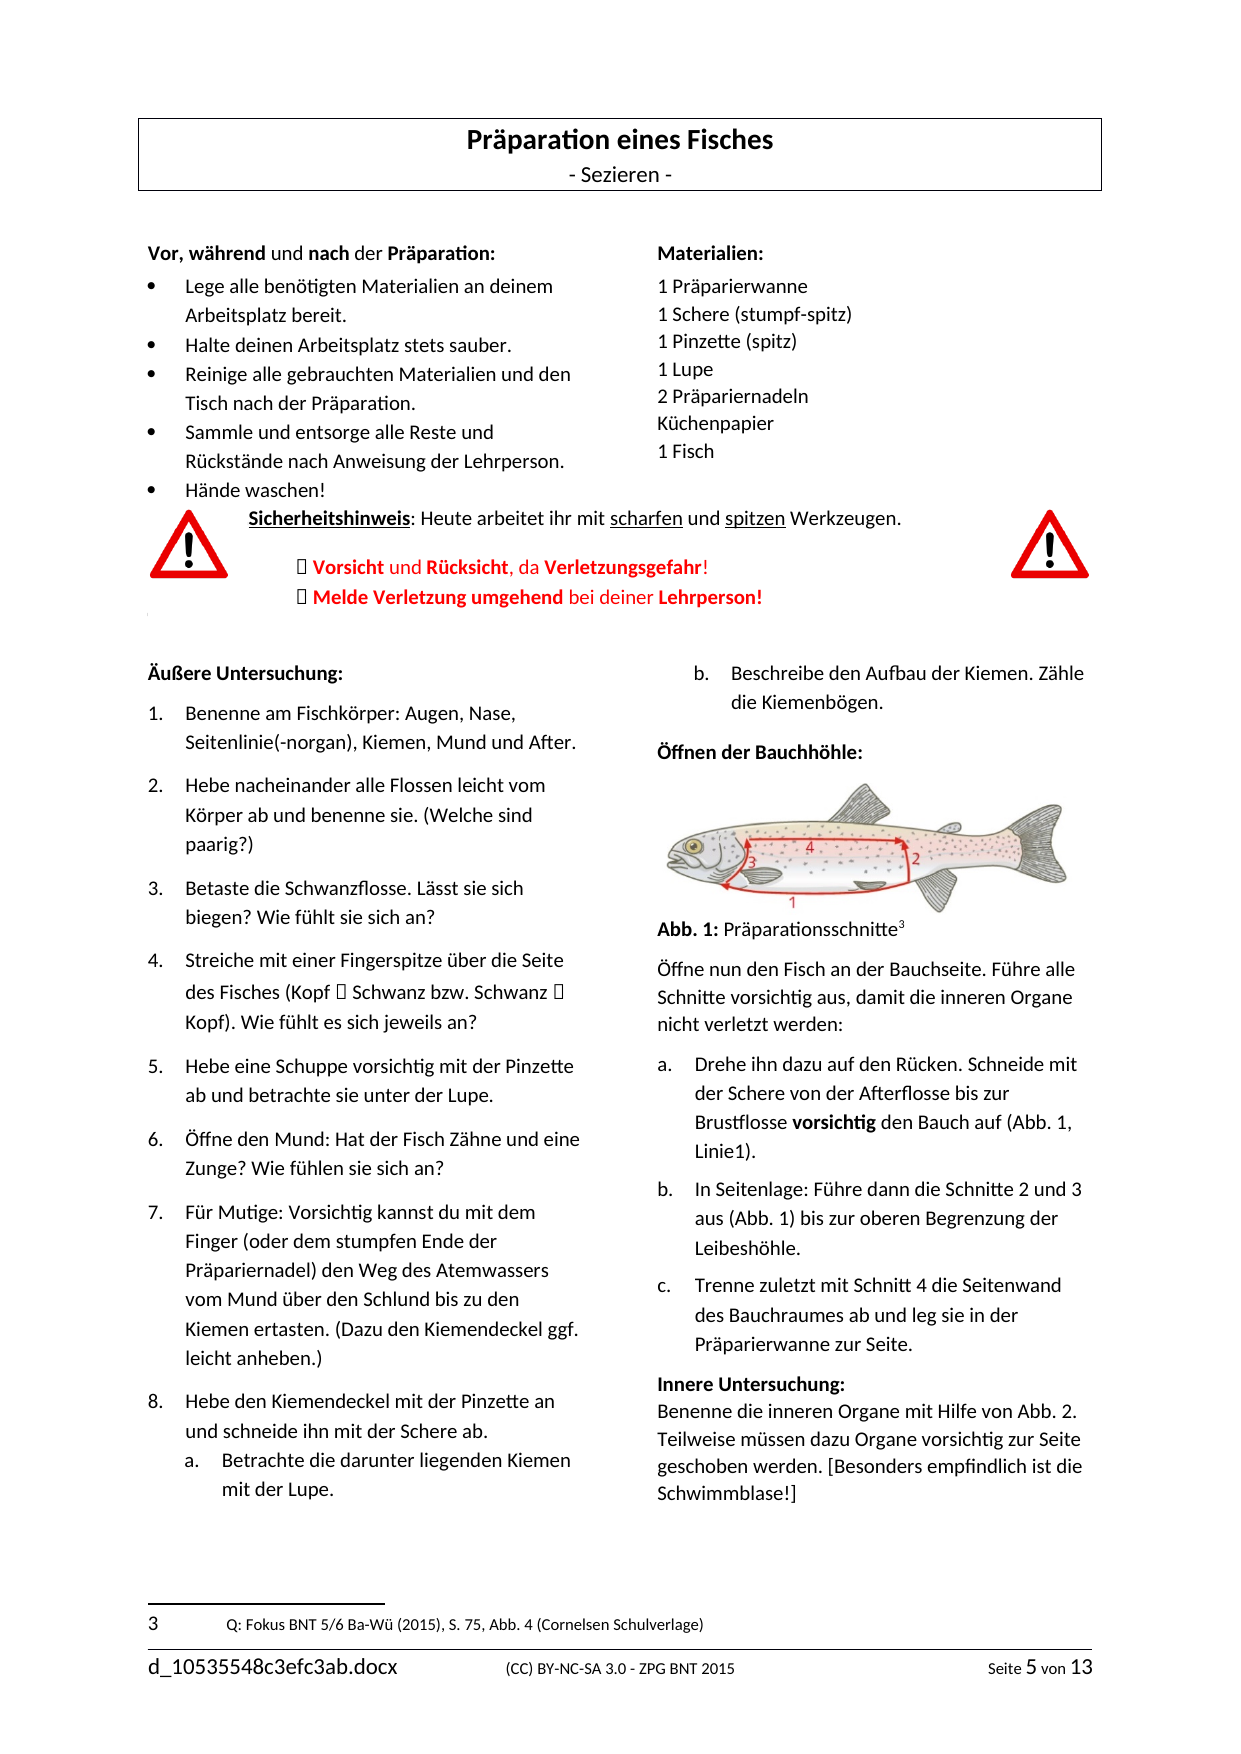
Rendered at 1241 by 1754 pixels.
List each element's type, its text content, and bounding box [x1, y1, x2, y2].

text  Vorsicht und Rücksicht, da Verletzungsgefahr! [295, 552, 1092, 580]
text  Melde Verletzung umgehend bei deiner Lehrperson! [295, 582, 1092, 611]
text - Sezieren - [139, 157, 1101, 190]
text 2 Präpariernadeln [657, 383, 1092, 408]
text 1 Pinzette (spitz) [657, 328, 1092, 354]
text 1 Präparierwanne [657, 273, 1092, 299]
text Innere Untersuchung: [657, 1371, 1092, 1396]
text Vor, während und nach der Präparation: [148, 240, 583, 265]
picture [657, 783, 1076, 915]
list Hände waschen! [148, 478, 583, 503]
text 1 Fisch [657, 438, 1092, 463]
text Benenne die inneren Organe mit Hilfe von Abb. 2. Teilweise müssen dazu Organe vorsichtig zur Seite geschoben werden. [Besonders empfindlich ist die Schwimmblase!] [657, 1398, 1092, 1506]
list In Seitenlage: Führe dann die Schnitte 2 und 3 aus (Abb. 1) bis zur oberen Begrenzung der Leibeshöhle. [657, 1176, 1092, 1260]
list Streiche mit einer Fingerspitze über die Seite des Fisches (Kopf  Schwanz bzw. Schwanz  Kopf). Wie fühlt es sich jeweils an? [148, 948, 583, 1035]
text Äußere Untersuchung: [148, 660, 583, 685]
list Hebe den Kiemendeckel mit der Pinzette an und schneide ihn mit der Schere ab. [148, 1389, 583, 1443]
text Materialien: [657, 240, 1092, 265]
text Öffnen der Bauchhöhle: [657, 739, 1092, 764]
picture [1009, 508, 1090, 579]
list Hebe eine Schuppe vorsichtig mit der Pinzette ab und betrachte sie unter der Lupe. [148, 1053, 583, 1108]
list Betrachte die darunter liegenden Kiemen mit der Lupe. [184, 1447, 583, 1502]
list Lege alle benötigten Materialien an deinem Arbeitsplatz bereit. [148, 273, 583, 328]
list Reinige alle gebrauchten Materialien und den Tisch nach der Präparation. [148, 361, 583, 416]
text Präparation eines Fisches [139, 119, 1101, 157]
list Halte deinen Arbeitsplatz stets sauber. [148, 332, 583, 357]
text Abb. 1: Präparationsschnitte [657, 917, 1092, 942]
picture [148, 508, 229, 579]
text 1 Schere (stumpf-spitz) [657, 301, 1092, 326]
list Hebe nacheinander alle Flossen leicht vom Körper ab und benenne sie. (Welche sind paarig?) [148, 773, 583, 856]
list Öffne den Mund: Hat der Fisch Zähne und eine Zunge? Wie fühlen sie sich an? [148, 1126, 583, 1181]
list Benenne am Fischkörper: Augen, Nase, Seitenlinie(-norgan), Kiemen, Mund und After. [148, 700, 583, 754]
list Beschreibe den Aufbau der Kiemen. Zähle die Kiemenbögen. [693, 660, 1092, 714]
list Sammle und entsorge alle Reste und Rückstände nach Anweisung der Lehrperson. [148, 419, 583, 474]
text Sicherheitshinweis: Heute arbeitet ihr mit scharfen und spitzen Werkzeugen. [148, 505, 1092, 533]
list Für Mutige: Vorsichtig kannst du mit dem Finger (oder dem stumpfen Ende der Präpariernadel) den Weg des Atemwassers vom Mund über den Schlund bis zu den Kiemen ertasten. (Dazu den Kiemendeckel ggf. leicht anheben.) [148, 1199, 583, 1370]
list Betaste die Schwanzflosse. Lässt sie sich biegen? Wie fühlt sie sich an? [148, 875, 583, 929]
list Trenne zuletzt mit Schnitt 4 die Seitenwand des Bauchraumes ab und leg sie in der Präparierwanne zur Seite. [657, 1273, 1092, 1356]
text 1 Lupe [657, 356, 1092, 381]
text Öffne nun den Fisch an der Bauchseite. Führe alle Schnitte vorsichtig aus, damit die inneren Organe nicht verletzt werden: [657, 956, 1092, 1037]
list Drehe ihn dazu auf den Rücken. Schneide mit der Schere von der Afterflosse bis zur Brustflosse vorsichtig den Bauch auf (Abb. 1, Linie1). [657, 1051, 1092, 1164]
text Küchenpapier [657, 411, 1092, 436]
